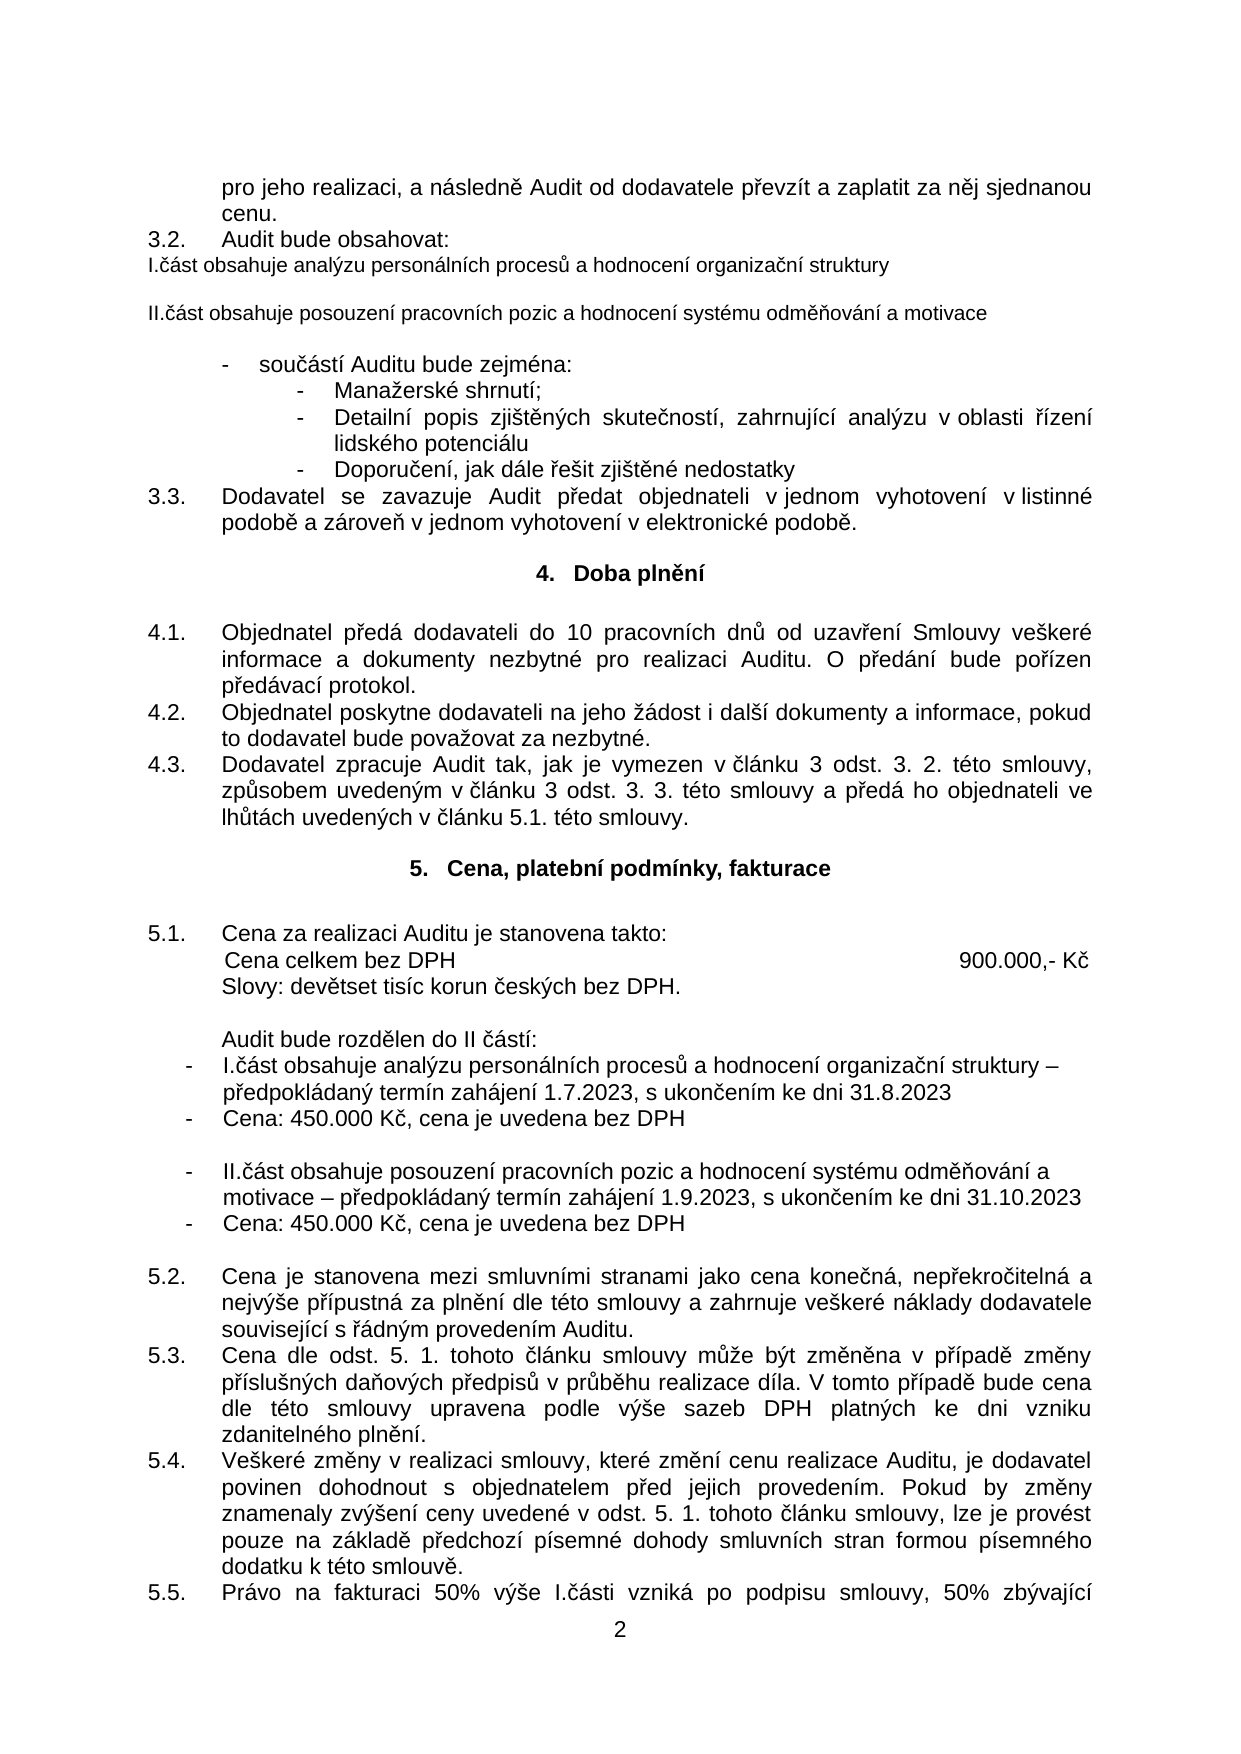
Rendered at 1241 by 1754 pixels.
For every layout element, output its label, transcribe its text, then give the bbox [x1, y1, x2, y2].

text 4.3. Dodavatel zpracuje Audit tak, jak je vymezen v článku 3 odst. 3. 2. této smlouvy, způsobem uvedeným v článku 3 odst. 3. 3. této smlouvy a předá ho objednateli ve lhůtách uvedených v článku 5.1. této smlouvy. [148, 751, 1093, 830]
list Cena: 450.000 Kč, cena je uvedena bez DPH [185, 1105, 1093, 1131]
list Doporučení, jak dále řešit zjištěné nedostatky [296, 456, 1093, 483]
subtitle Cena, platební podmínky, fakturace [148, 855, 1093, 882]
list II.část obsahuje posouzení pracovních pozic a hodnocení systému odměňování a motivace – předpokládaný termín zahájení 1.9.2023, s ukončením ke dni 31.10.2023 [185, 1158, 1093, 1210]
text 4.2. Objednatel poskytne dodavateli na jeho žádost i další dokumenty a informace, pokud to dodavatel bude považovat za nezbytné. [148, 698, 1093, 751]
text 4.1. Objednatel předá dodavateli do 10 pracovních dnů od uzavření Smlouvy veškeré informace a dokumenty nezbytné pro realizaci Auditu. O předání bude pořízen předávací protokol. [148, 619, 1093, 698]
text II.část obsahuje posouzení pracovních pozic a hodnocení systému odměňování a motivace [148, 301, 1093, 324]
list Dodavatel se zavazuje Audit předat objednateli v jednom vyhotovení v listinné podobě a zároveň v jednom vyhotovení v elektronické podobě. [148, 483, 1093, 535]
list Veškeré změny v realizaci smlouvy, které změní cenu realizace Auditu, je dodavatel povinen dohodnout s objednatelem před jejich provedením. Pokud by změny znamenaly zvýšení ceny uvedené v odst. 5. 1. tohoto článku smlouvy, lze je provést pouze na základě předchozí písemné dohody smluvních stran formou písemného dodatku k této smlouvě. [148, 1447, 1093, 1579]
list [148, 1579, 1093, 1606]
subtitle Doba plnění [148, 560, 1093, 587]
list Cena za realizaci Auditu je stanovena takto: [148, 920, 1093, 947]
text Cena celkem bez DPH 900.000,- Kč [148, 947, 1093, 973]
list Audit bude obsahovat: [148, 226, 1093, 253]
list Cena: 450.000 Kč, cena je uvedena bez DPH [185, 1210, 1093, 1237]
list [148, 174, 1093, 226]
list součástí Auditu bude zejména: [221, 351, 1093, 377]
list Manažerské shrnutí; [296, 377, 1093, 404]
list Cena je stanovena mezi smluvními stranami jako cena konečná, nepřekročitelná a nejvýše přípustná za plnění dle této smlouvy a zahrnuje veškeré náklady dodavatele související s řádným provedením Auditu. [148, 1263, 1093, 1342]
text Audit bude rozdělen do II částí: [221, 1026, 1093, 1052]
list Cena dle odst. 5. 1. tohoto článku smlouvy může být změněna v případě změny příslušných daňových předpisů v průběhu realizace díla. V tomto případě bude cena dle této smlouvy upravena podle výše sazeb DPH platných ke dni vzniku zdanitelného plnění. [148, 1342, 1093, 1447]
text I.část obsahuje analýzu personálních procesů a hodnocení organizační struktury [148, 253, 1093, 277]
list I.část obsahuje analýzu personálních procesů a hodnocení organizační struktury – předpokládaný termín zahájení 1.7.2023, s ukončením ke dni 31.8.2023 [185, 1052, 1093, 1105]
list Detailní popis zjištěných skutečností, zahrnující analýzu v oblasti řízení lidského potenciálu [296, 404, 1093, 456]
text Slovy: devětset tisíc korun českých bez DPH. [221, 973, 1093, 999]
